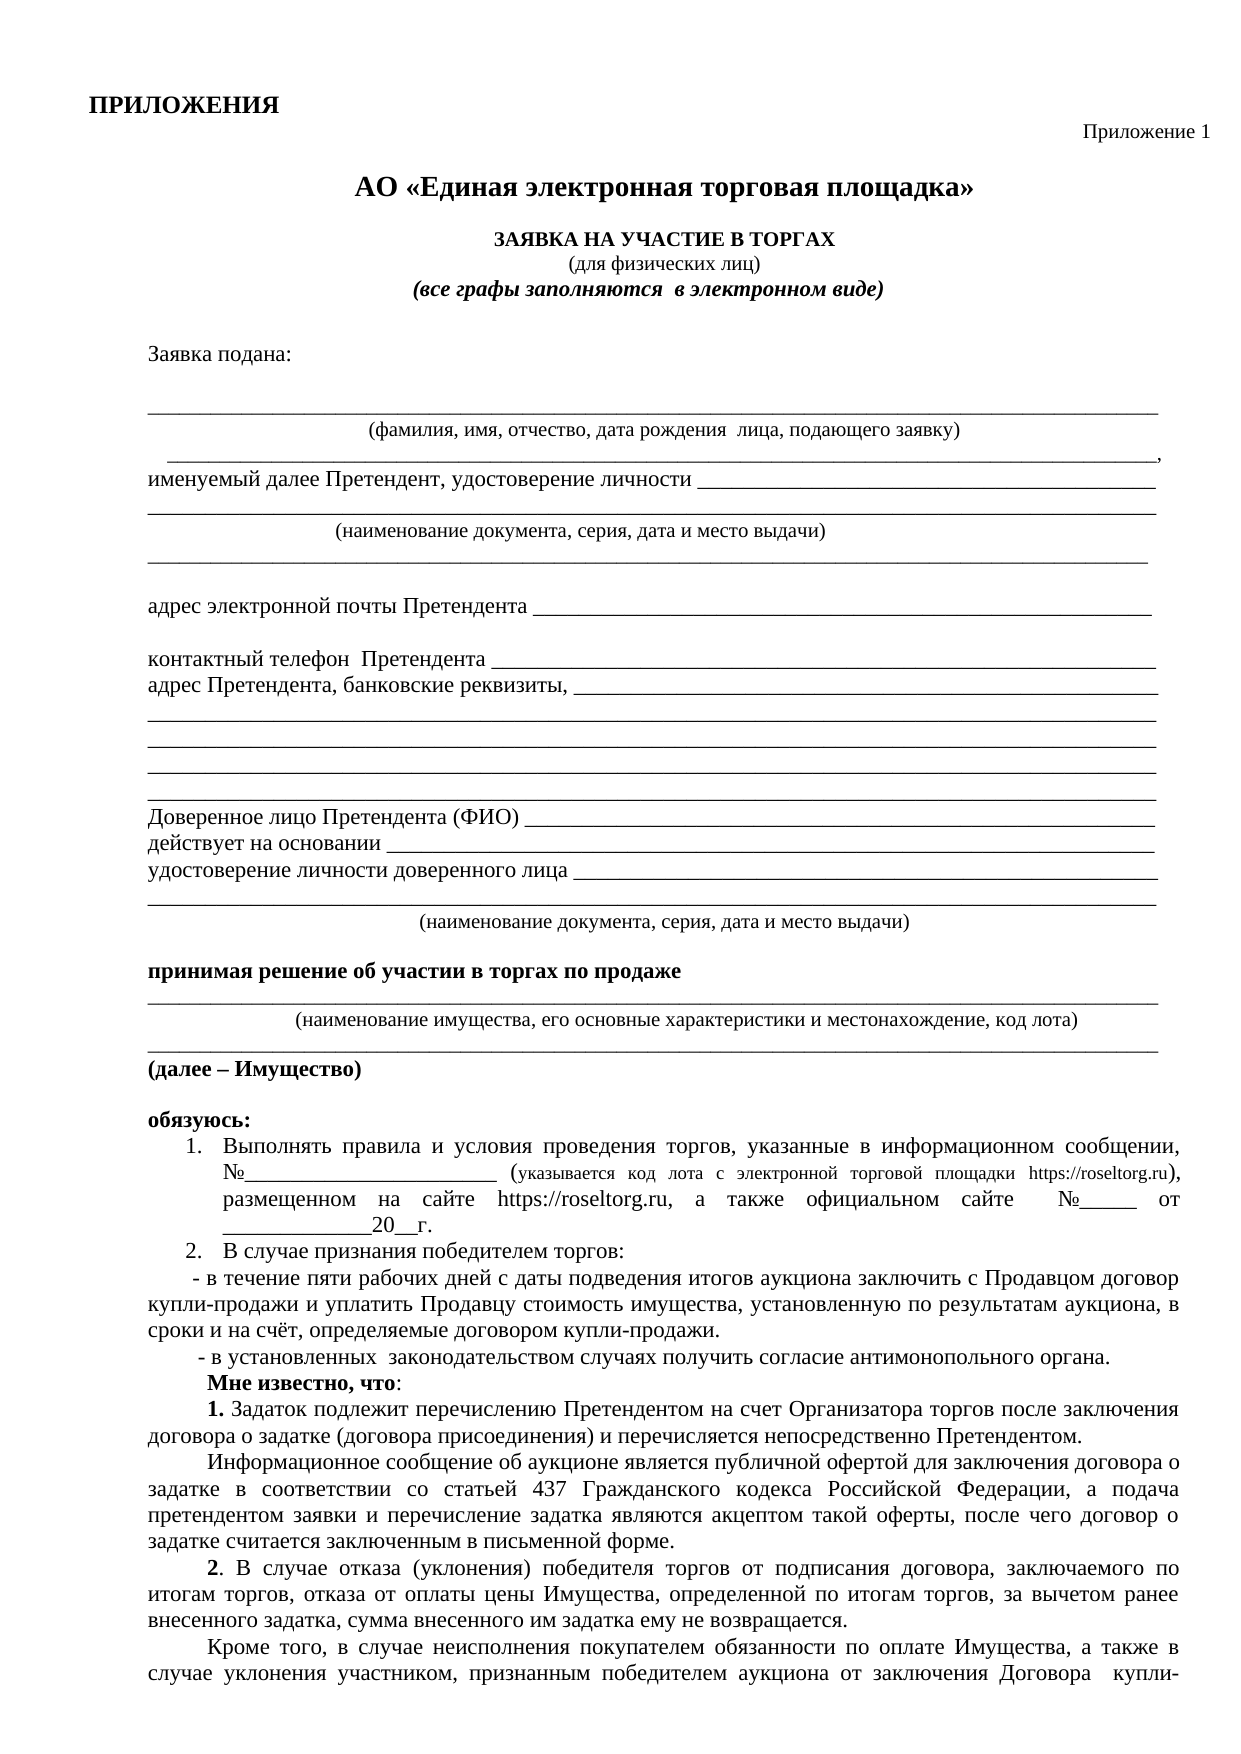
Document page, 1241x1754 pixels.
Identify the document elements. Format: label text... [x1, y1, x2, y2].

text принимая решение об участии в торгах по продаже _________________________________________________________________________________________________ [148, 957, 1181, 1007]
text Заявка подана: [148, 340, 1181, 367]
text Приложение 1 [89, 119, 1211, 143]
text ________________________________________________________________________________________ [148, 724, 1181, 750]
text именуемый далее Претендент, удостоверение личности ________________________________________ ________________________________________________________________________________________ [148, 465, 1181, 518]
text удостоверение личности доверенного лица ___________________________________________________ ________________________________________________________________________________________ [148, 856, 1181, 908]
text ЗАЯВКА НА УЧАСТИЕ В ТОРГАХ [148, 227, 1181, 251]
text Мне известно, что: [148, 1369, 1181, 1396]
text ________________________________________________________________________________________ [148, 777, 1181, 803]
text ПРИЛОЖЕНИЯ [89, 93, 1211, 119]
text адрес Претендента, банковские реквизиты, ___________________________________________________ ________________________________________________________________________________________ [148, 671, 1181, 724]
text (фамилия, имя, отчество, дата рождения лица, подающего заявку) [148, 417, 1181, 441]
text (наименование документа, серия, дата и место выдачи) [148, 518, 1181, 542]
text _________________________________________________________________________________________________ [148, 1031, 1181, 1055]
list В случае признания победителем торгов: [185, 1237, 1181, 1264]
text 1. Задаток подлежит перечислению Претендентом на счет Организатора торгов после заключения договора о задатке (договора присоединения) и перечисляется непосредственно Претендентом. [148, 1396, 1181, 1448]
text Информационное сообщение об аукционе является публичной офертой для заключения договора о задатке в соответствии со статьей 437 Гражданского кодекса Российской Федерации, а подача претендентом заявки и перечисление задатка являются акцептом такой оферты, после чего договор о задатке считается заключенным в письменной форме. [148, 1448, 1181, 1554]
text (наименование документа, серия, дата и место выдачи) [148, 908, 1181, 933]
text 2. В случае отказа (уклонения) победителя торгов от подписания договора, заключаемого по итогам торгов, отказа от оплаты цены Имущества, определенной по итогам торгов, за вычетом ранее внесенного задатка, сумма внесенного им задатка ему не возвращается. [148, 1554, 1181, 1633]
text (все графы заполняются в электронном виде) [118, 275, 1181, 301]
text (далее – Имущество) [148, 1055, 1181, 1082]
text - в течение пяти рабочих дней с даты подведения итогов аукциона заключить с Продавцом договор купли-продажи и уплатить Продавцу стоимость имущества, установленную по результатам аукциона, в сроки и на счёт, определяемые договором купли-продажи. [148, 1264, 1181, 1343]
text (наименование имущества, его основные характеристики и местонахождение, код лота) [148, 1007, 1181, 1031]
text ________________________________________________________________________________________ [148, 750, 1181, 777]
text _________________________________________________________________________________________________ [148, 393, 1181, 417]
text (для физических лиц) [148, 251, 1181, 275]
text - в установленных законодательством случаях получить согласие антимонопольного органа. [148, 1343, 1181, 1369]
text _______________________________________________________________________________________________, [148, 441, 1181, 465]
text действует на основании ___________________________________________________________________ [148, 829, 1181, 856]
text ________________________________________________________________________________________________ [148, 542, 1181, 566]
text адрес электронной почты Претендента ______________________________________________________ [148, 592, 1181, 619]
text обязуюсь: [148, 1106, 1181, 1132]
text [148, 1633, 1181, 1685]
text АО «Единая электронная торговая площадка» [148, 169, 1181, 203]
text контактный телефон Претендента __________________________________________________________ [148, 645, 1181, 671]
text Доверенное лицо Претендента (ФИО) _______________________________________________________ [148, 803, 1181, 829]
list Выполнять правила и условия проведения торгов, указанные в информационном сообщении, №______________________ (указывается код лота с электронной торговой площадки https://roseltorg.ru), размещенном на сайте https://roseltorg.ru, а также официальном сайте №_____ от _____________20__г. [185, 1132, 1181, 1237]
